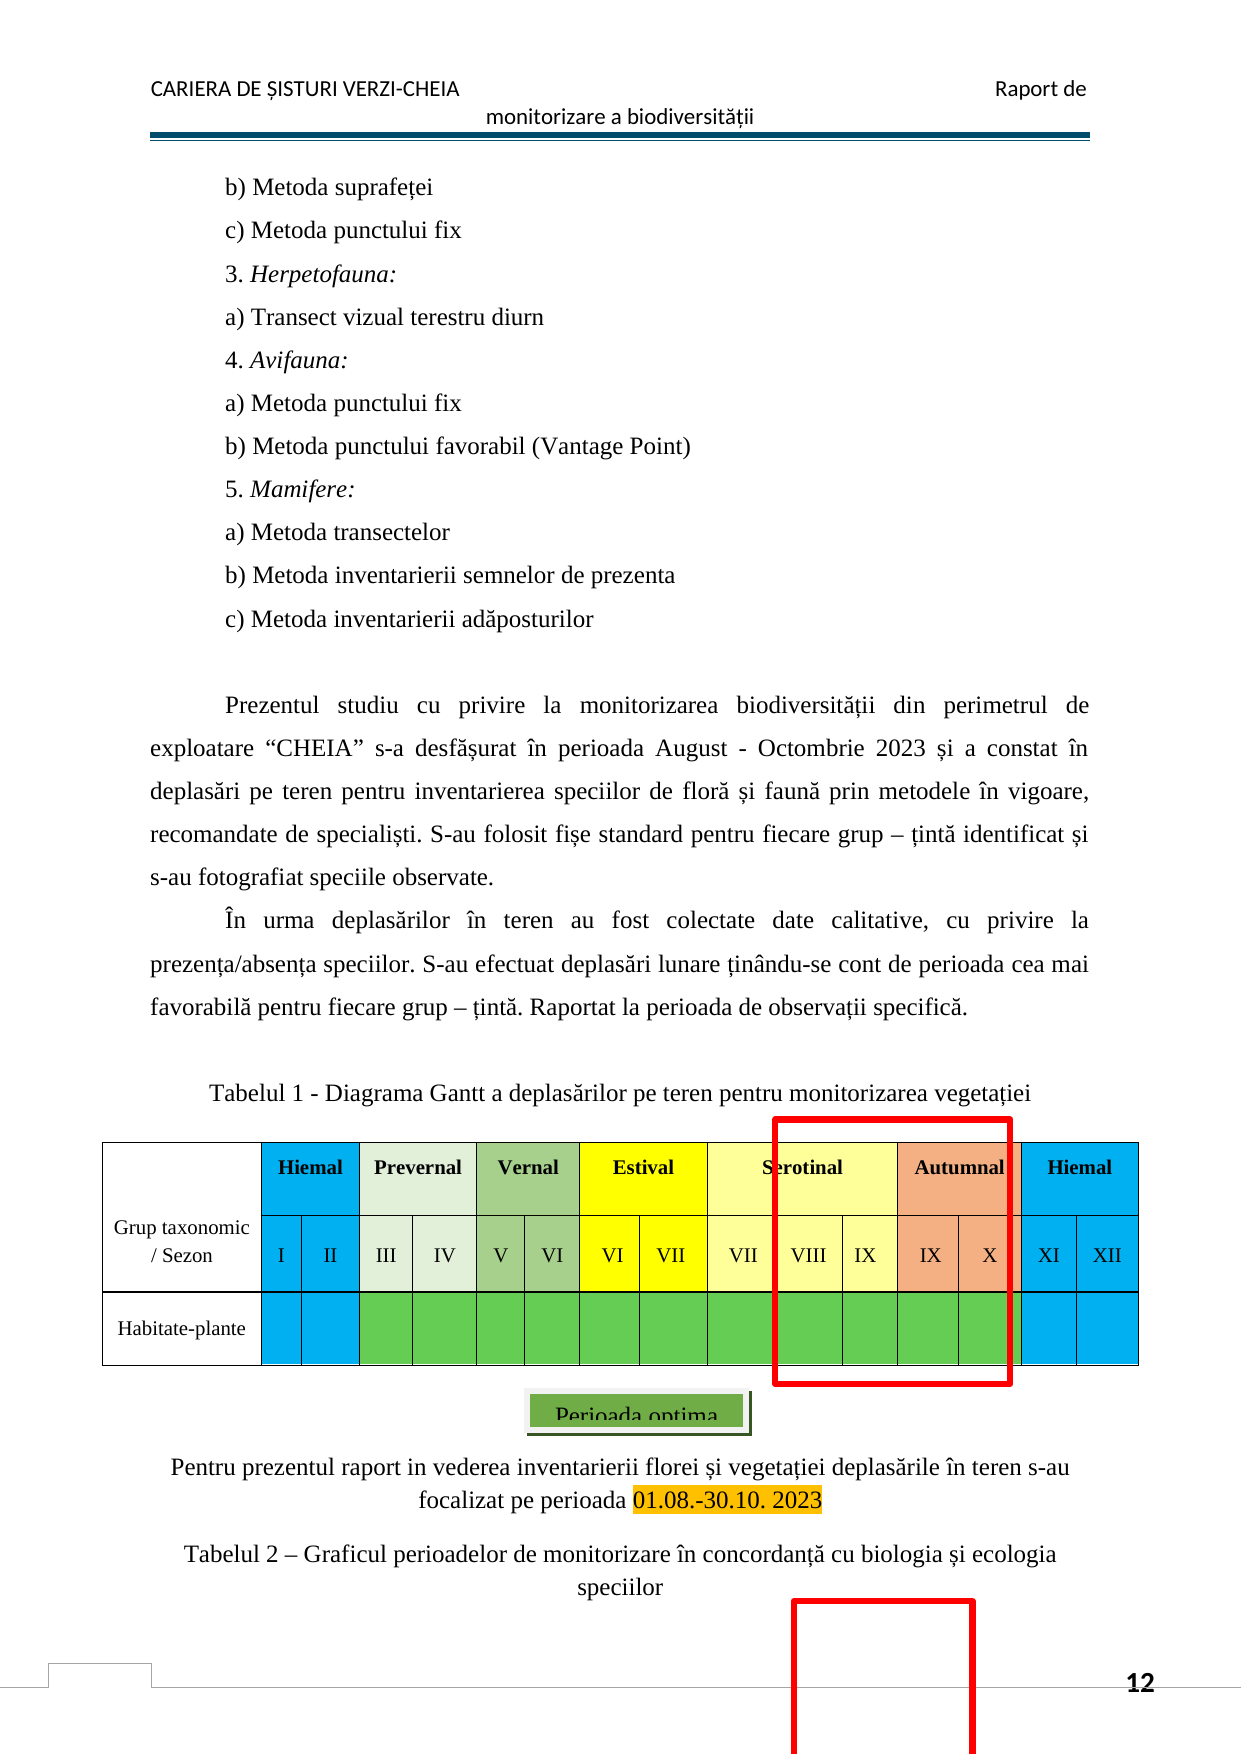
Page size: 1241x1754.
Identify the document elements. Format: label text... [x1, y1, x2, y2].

table_cell [898, 1293, 958, 1364]
table_cell [525, 1293, 579, 1364]
table_cell I [262, 1216, 301, 1291]
table_cell [302, 1293, 359, 1364]
text a) Transect vizual terestru diurn [150, 302, 1090, 331]
table_cell V [477, 1216, 524, 1291]
table_cell [413, 1293, 476, 1364]
table_cell VII [640, 1216, 707, 1291]
table_cell [640, 1293, 707, 1364]
table_cell [1077, 1293, 1138, 1364]
text 3. Herpetofauna: [150, 259, 1090, 287]
table_cell XII [1077, 1216, 1138, 1291]
text Tabelul 1 - Diagrama Gantt a deplasărilor pe teren pentru monitorizarea vegetației [150, 1078, 1090, 1107]
text 4. Avifauna: [150, 345, 1090, 374]
text a) Metoda transectelor [150, 517, 1090, 546]
table_cell VIII [778, 1216, 842, 1291]
table_cell [477, 1293, 524, 1364]
table_header Serotinal [708, 1143, 772, 1215]
text În urma deplasărilor în teren au fost colectate date calitative, cu privire la prezența/absența speciilor. S-au efectuat deplasări lunare ținându-se cont de perioada cea mai favorabilă pentru fiecare grup – țintă. Raportat la perioada de observații specifică. [150, 906, 1090, 1021]
table_cell XI [1022, 1216, 1076, 1291]
text 5. Mamifere: [150, 474, 1090, 503]
table_header Grup taxonomic / Sezon [103, 1143, 261, 1291]
table_cell VI [580, 1216, 639, 1291]
text b) Metoda punctului favorabil (Vantage Point) [150, 431, 1090, 460]
table_header Estival [580, 1143, 707, 1215]
table_cell II [302, 1216, 359, 1291]
table_cell IX [898, 1216, 958, 1291]
table_cell [959, 1293, 1007, 1364]
text b) Metoda inventarierii semnelor de prezenta [150, 561, 1090, 589]
table_cell [360, 1293, 412, 1364]
table_cell IV [413, 1216, 476, 1291]
table_cell IX [843, 1216, 897, 1291]
table_cell [708, 1293, 772, 1364]
table_cell III [360, 1216, 412, 1291]
table_cell [843, 1293, 897, 1364]
table_cell [1013, 1293, 1021, 1364]
table_header Serotinal [778, 1143, 897, 1215]
text c) Metoda inventarierii adăposturilor [150, 604, 1090, 632]
text b) Metoda suprafeței [150, 172, 1090, 201]
table_header Hiemal [262, 1143, 359, 1215]
table_cell VI [525, 1216, 579, 1291]
table_cell [778, 1293, 842, 1364]
text Tabelul 2 – Graficul perioadelor de monitorizare în concordanță cu biologia și ecologia speciilor [150, 1539, 1090, 1601]
table_header Hiemal [1022, 1143, 1138, 1215]
table_header Prevernal [360, 1143, 476, 1215]
text c) Metoda punctului fix [150, 216, 1090, 244]
table_header Vernal [477, 1143, 579, 1215]
table_cell [1022, 1293, 1076, 1364]
text a) Metoda punctului fix [150, 388, 1090, 417]
table_cell [580, 1293, 639, 1364]
table_cell [262, 1293, 301, 1364]
text Pentru prezentul raport in vederea inventarierii florei și vegetației deplasările în teren s-au focalizat pe perioada 01.08.-30.10. 2023 [150, 1452, 1090, 1514]
table_header Autumnal [898, 1143, 1007, 1215]
text Prezentul studiu cu privire la monitorizarea biodiversității din perimetrul de exploatare “CHEIA” s-a desfășurat în perioada August - Octombrie 2023 și a constat în deplasări pe teren pentru inventarierea speciilor de floră și faună prin metodele în vigoare, recomandate de specialiști. S-au folosit fișe standard pentru fiecare grup – țintă identificat și s-au fotografiat speciile observate. [150, 690, 1090, 891]
table_cell Habitate-plante [103, 1293, 261, 1364]
table_cell X [959, 1216, 1007, 1291]
table_cell VII [708, 1216, 772, 1291]
